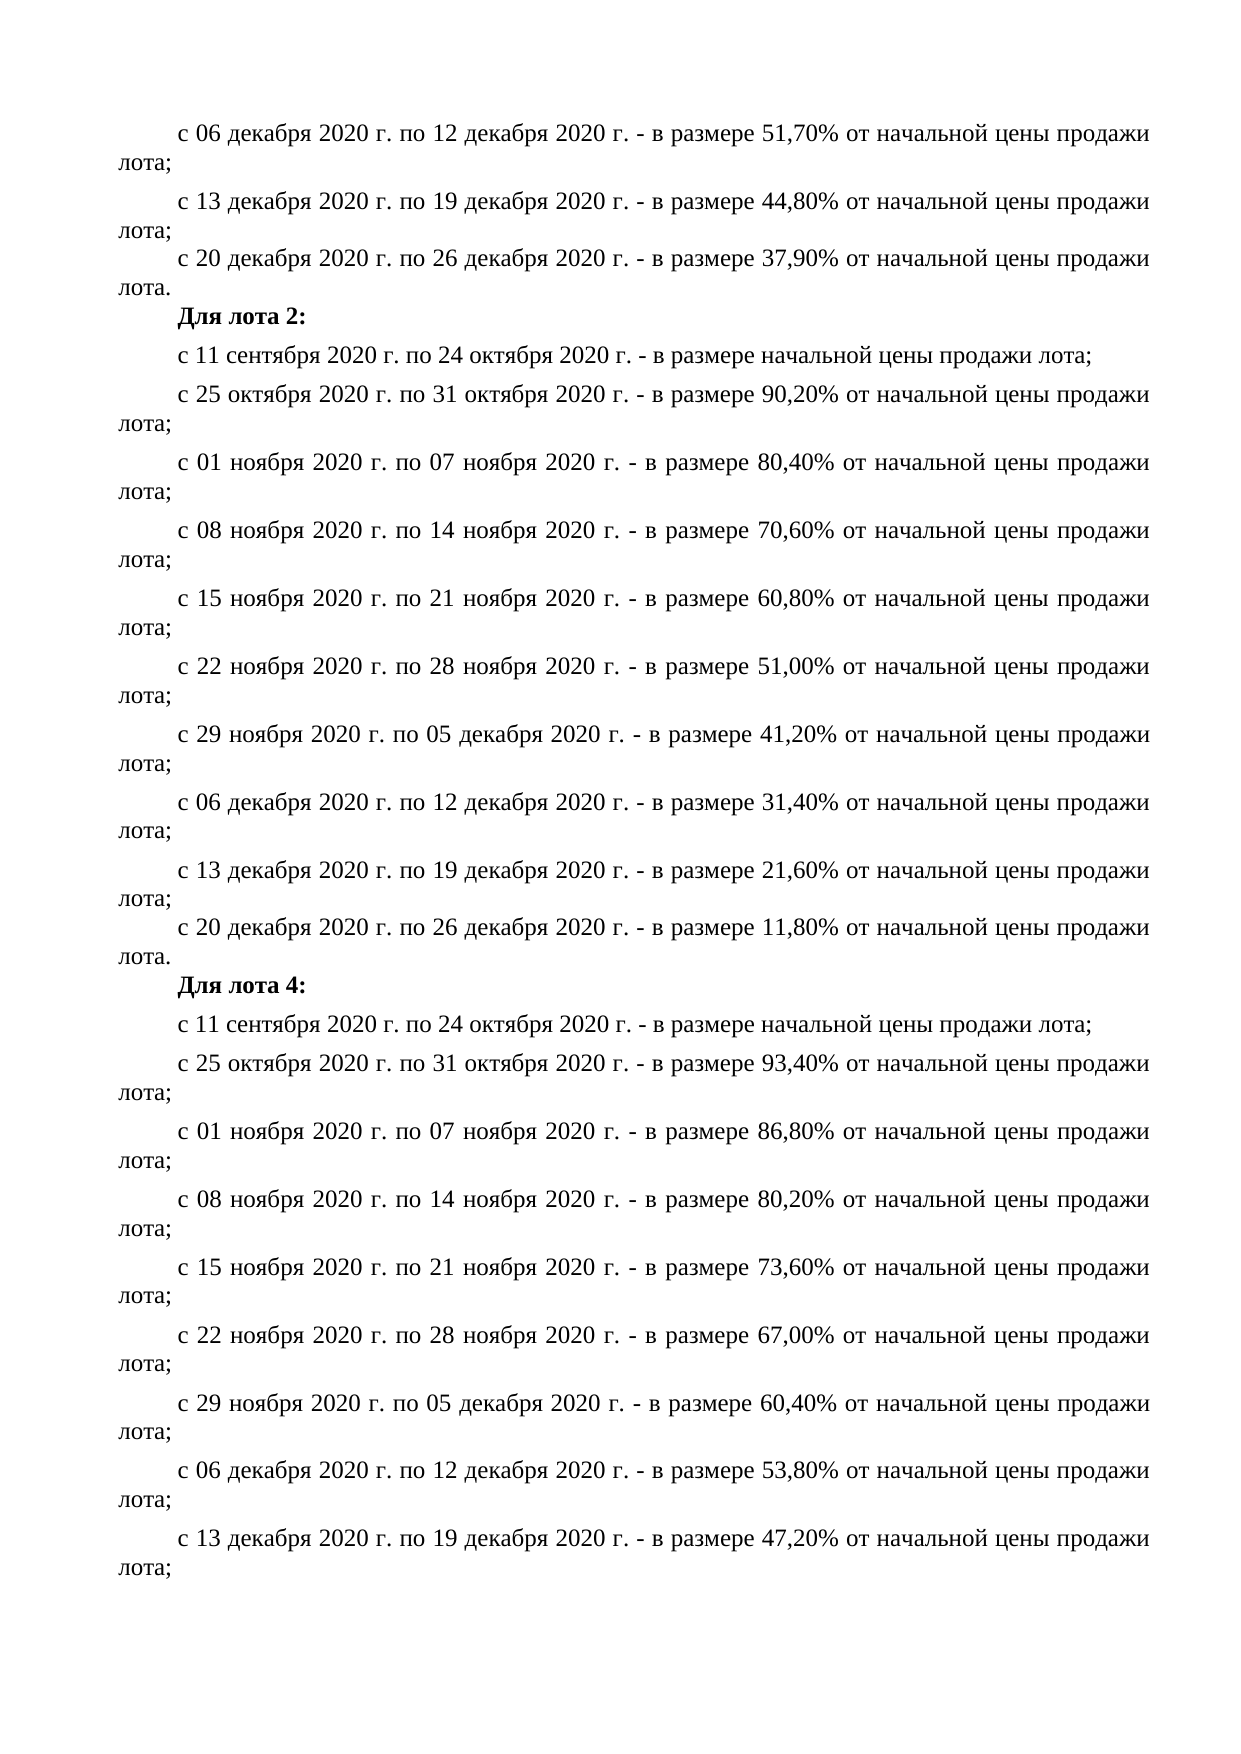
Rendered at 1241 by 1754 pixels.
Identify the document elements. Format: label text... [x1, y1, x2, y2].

text с 06 декабря 2020 г. по 12 декабря 2020 г. - в размере 31,40% от начальной цены продажи лота; [118, 787, 1151, 844]
text с 22 ноября 2020 г. по 28 ноября 2020 г. - в размере 51,00% от начальной цены продажи лота; [118, 651, 1151, 708]
text с 06 декабря 2020 г. по 12 декабря 2020 г. - в размере 51,70% от начальной цены продажи лота; [118, 118, 1151, 176]
text с 13 декабря 2020 г. по 19 декабря 2020 г. - в размере 44,80% от начальной цены продажи лота; [118, 186, 1151, 243]
text с 06 декабря 2020 г. по 12 декабря 2020 г. - в размере 53,80% от начальной цены продажи лота; [118, 1456, 1151, 1513]
text с 13 декабря 2020 г. по 19 декабря 2020 г. - в размере 47,20% от начальной цены продажи лота; [118, 1523, 1151, 1581]
text с 11 сентября 2020 г. по 24 октября 2020 г. - в размере начальной цены продажи лота; [118, 340, 1151, 369]
text с 25 октября 2020 г. по 31 октября 2020 г. - в размере 93,40% от начальной цены продажи лота; [118, 1048, 1151, 1106]
text с 20 декабря 2020 г. по 26 декабря 2020 г. - в размере 11,80% от начальной цены продажи лота. [118, 912, 1151, 970]
text с 13 декабря 2020 г. по 19 декабря 2020 г. - в размере 21,60% от начальной цены продажи лота; [118, 855, 1151, 912]
text Для лота 2: [118, 301, 1151, 330]
text с 08 ноября 2020 г. по 14 ноября 2020 г. - в размере 80,20% от начальной цены продажи лота; [118, 1184, 1151, 1241]
text с 01 ноября 2020 г. по 07 ноября 2020 г. - в размере 80,40% от начальной цены продажи лота; [118, 447, 1151, 505]
text с 15 ноября 2020 г. по 21 ноября 2020 г. - в размере 73,60% от начальной цены продажи лота; [118, 1252, 1151, 1309]
text с 11 сентября 2020 г. по 24 октября 2020 г. - в размере начальной цены продажи лота; [118, 1009, 1151, 1038]
text с 08 ноября 2020 г. по 14 ноября 2020 г. - в размере 70,60% от начальной цены продажи лота; [118, 515, 1151, 573]
text с 15 ноября 2020 г. по 21 ноября 2020 г. - в размере 60,80% от начальной цены продажи лота; [118, 583, 1151, 641]
text с 01 ноября 2020 г. по 07 ноября 2020 г. - в размере 86,80% от начальной цены продажи лота; [118, 1116, 1151, 1173]
text с 29 ноября 2020 г. по 05 декабря 2020 г. - в размере 41,20% от начальной цены продажи лота; [118, 719, 1151, 776]
text Для лота 4: [118, 970, 1151, 998]
text с 25 октября 2020 г. по 31 октября 2020 г. - в размере 90,20% от начальной цены продажи лота; [118, 379, 1151, 437]
text с 22 ноября 2020 г. по 28 ноября 2020 г. - в размере 67,00% от начальной цены продажи лота; [118, 1320, 1151, 1377]
text с 20 декабря 2020 г. по 26 декабря 2020 г. - в размере 37,90% от начальной цены продажи лота. [118, 243, 1151, 301]
text с 29 ноября 2020 г. по 05 декабря 2020 г. - в размере 60,40% от начальной цены продажи лота; [118, 1388, 1151, 1445]
